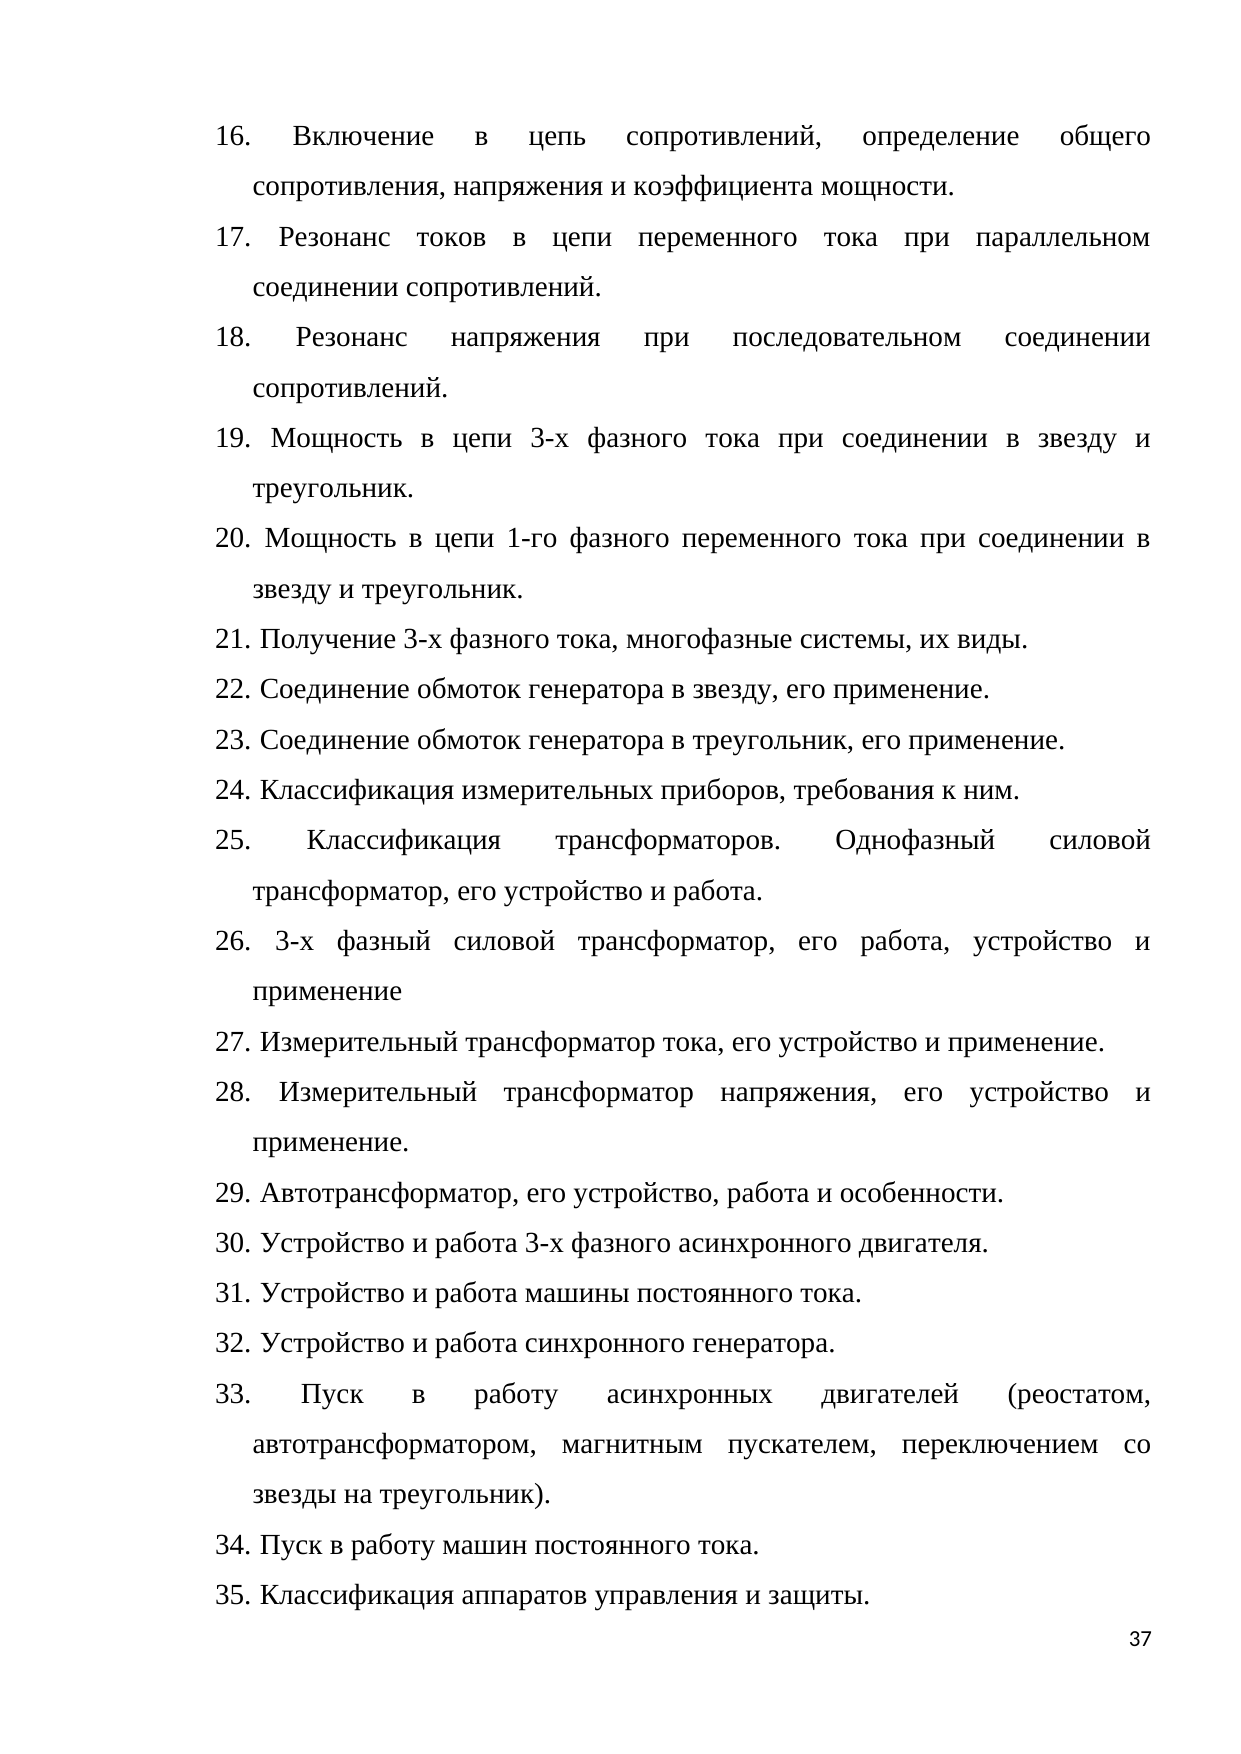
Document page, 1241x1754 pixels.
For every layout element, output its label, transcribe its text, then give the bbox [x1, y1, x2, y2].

list Измерительный трансформатор напряжения, его устройство и применение. [215, 1074, 1152, 1158]
list Классификация аппаратов управления и защиты. [215, 1577, 1152, 1611]
list Автотрансформатор, его устройство, работа и особенности. [215, 1175, 1152, 1208]
list Резонанс токов в цепи переменного тока при параллельном соединении сопротивлений. [215, 219, 1152, 303]
list Получение 3-х фазного тока, многофазные системы, их виды. [215, 621, 1152, 655]
list Пуск в работу машин постоянного тока. [215, 1527, 1152, 1560]
list Мощность в цепи 1-го фазного переменного тока при соединении в звезду и треугольник. [215, 521, 1152, 604]
list Пуск в работу асинхронных двигателей (реостатом, автотрансформатором, магнитным пускателем, переключением со звезды на треугольник). [215, 1376, 1152, 1510]
list 3-х фазный силовой трансформатор, его работа, устройство и применение [215, 923, 1152, 1007]
list Устройство и работа 3-х фазного асинхронного двигателя. [215, 1225, 1152, 1258]
list Классификация измерительных приборов, требования к ним. [215, 772, 1152, 806]
list Классификация трансформаторов. Однофазный силовой трансформатор, его устройство и работа. [215, 822, 1152, 906]
list Измерительный трансформатор тока, его устройство и применение. [215, 1024, 1152, 1057]
list Мощность в цепи 3-х фазного тока при соединении в звезду и треугольник. [215, 420, 1152, 504]
list Резонанс напряжения при последовательном соединении сопротивлений. [215, 319, 1152, 403]
list Соединение обмоток генератора в треугольник, его применение. [215, 722, 1152, 755]
list Включение в цепь сопротивлений, определение общего сопротивления, напряжения и коэффициента мощности. [215, 118, 1152, 202]
list Устройство и работа машины постоянного тока. [215, 1275, 1152, 1309]
list Устройство и работа синхронного генератора. [215, 1326, 1152, 1359]
list Соединение обмоток генератора в звезду, его применение. [215, 672, 1152, 705]
